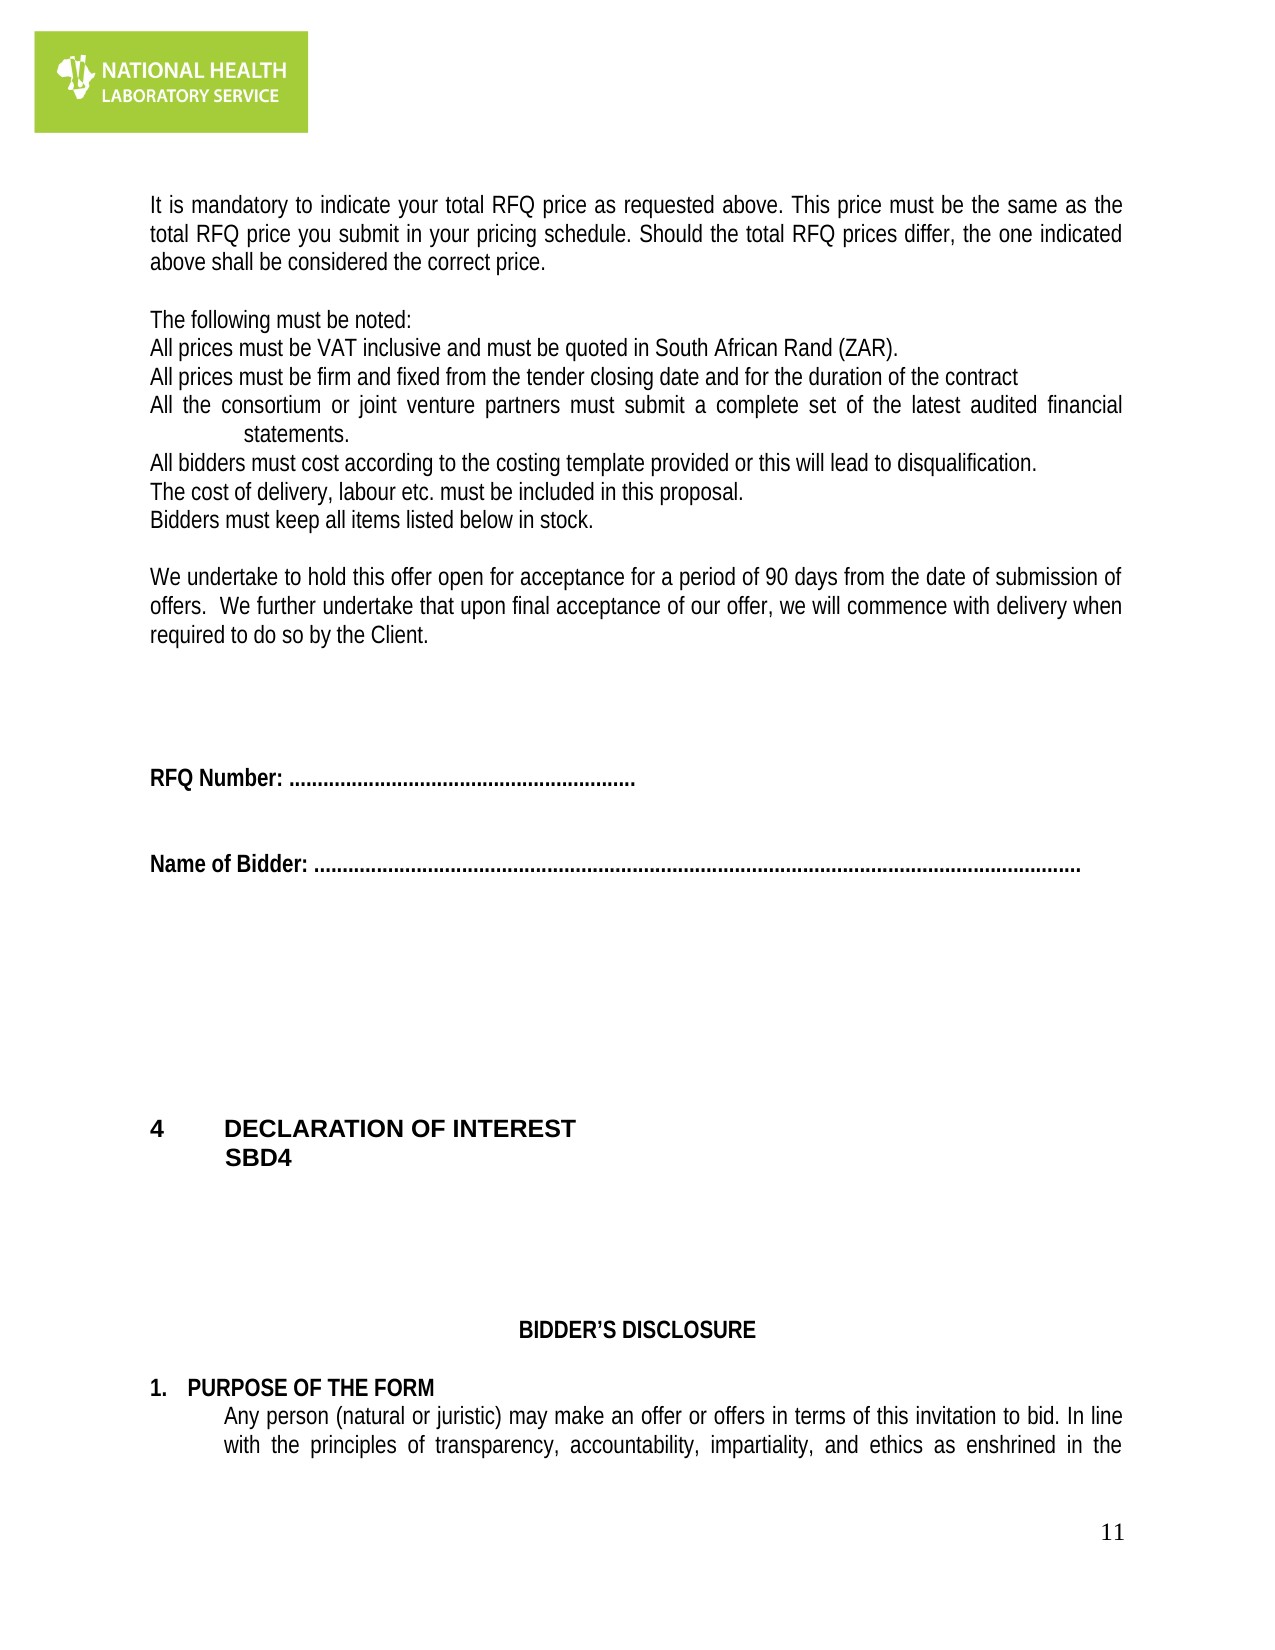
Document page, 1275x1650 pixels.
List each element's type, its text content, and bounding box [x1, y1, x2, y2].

text The cost of delivery, labour etc. must be included in this proposal. [150, 476, 1125, 505]
text It is mandatory to indicate your total RFQ price as requested above. This price must be the same as the total RFQ price you submit in your pricing schedule. Should the total RFQ prices differ, the one indicated above shall be considered the correct price. [150, 190, 1125, 276]
picture [34, 31, 309, 133]
list PURPOSE OF THE FORM [150, 1372, 1125, 1401]
text Name of Bidder: ....................................................................................................................................... [150, 849, 1125, 877]
text Bidders must keep all items listed below in stock. [150, 505, 1125, 534]
text The following must be noted: [150, 304, 1125, 333]
text All the consortium or joint venture partners must submit a complete set of the latest audited financial statements. [150, 391, 1125, 448]
text We undertake to hold this offer open for acceptance for a period of 90 days from the date of submission of offers. We further undertake that upon final acceptance of our offer, we will commence with delivery when required to do so by the Client. [150, 562, 1125, 648]
text BIDDER’S DISCLOSURE [150, 1315, 1125, 1344]
text RFQ Number: ............................................................. [150, 763, 1125, 792]
subtitle DECLARATION OF INTEREST SBD4 [150, 1114, 1125, 1172]
text All prices must be firm and fixed from the tender closing date and for the duration of the contract [150, 362, 1125, 391]
text All prices must be VAT inclusive and must be quoted in South African Rand (ZAR). [150, 333, 1125, 362]
text All bidders must cost according to the costing template provided or this will lead to disqualification. [150, 448, 1125, 476]
